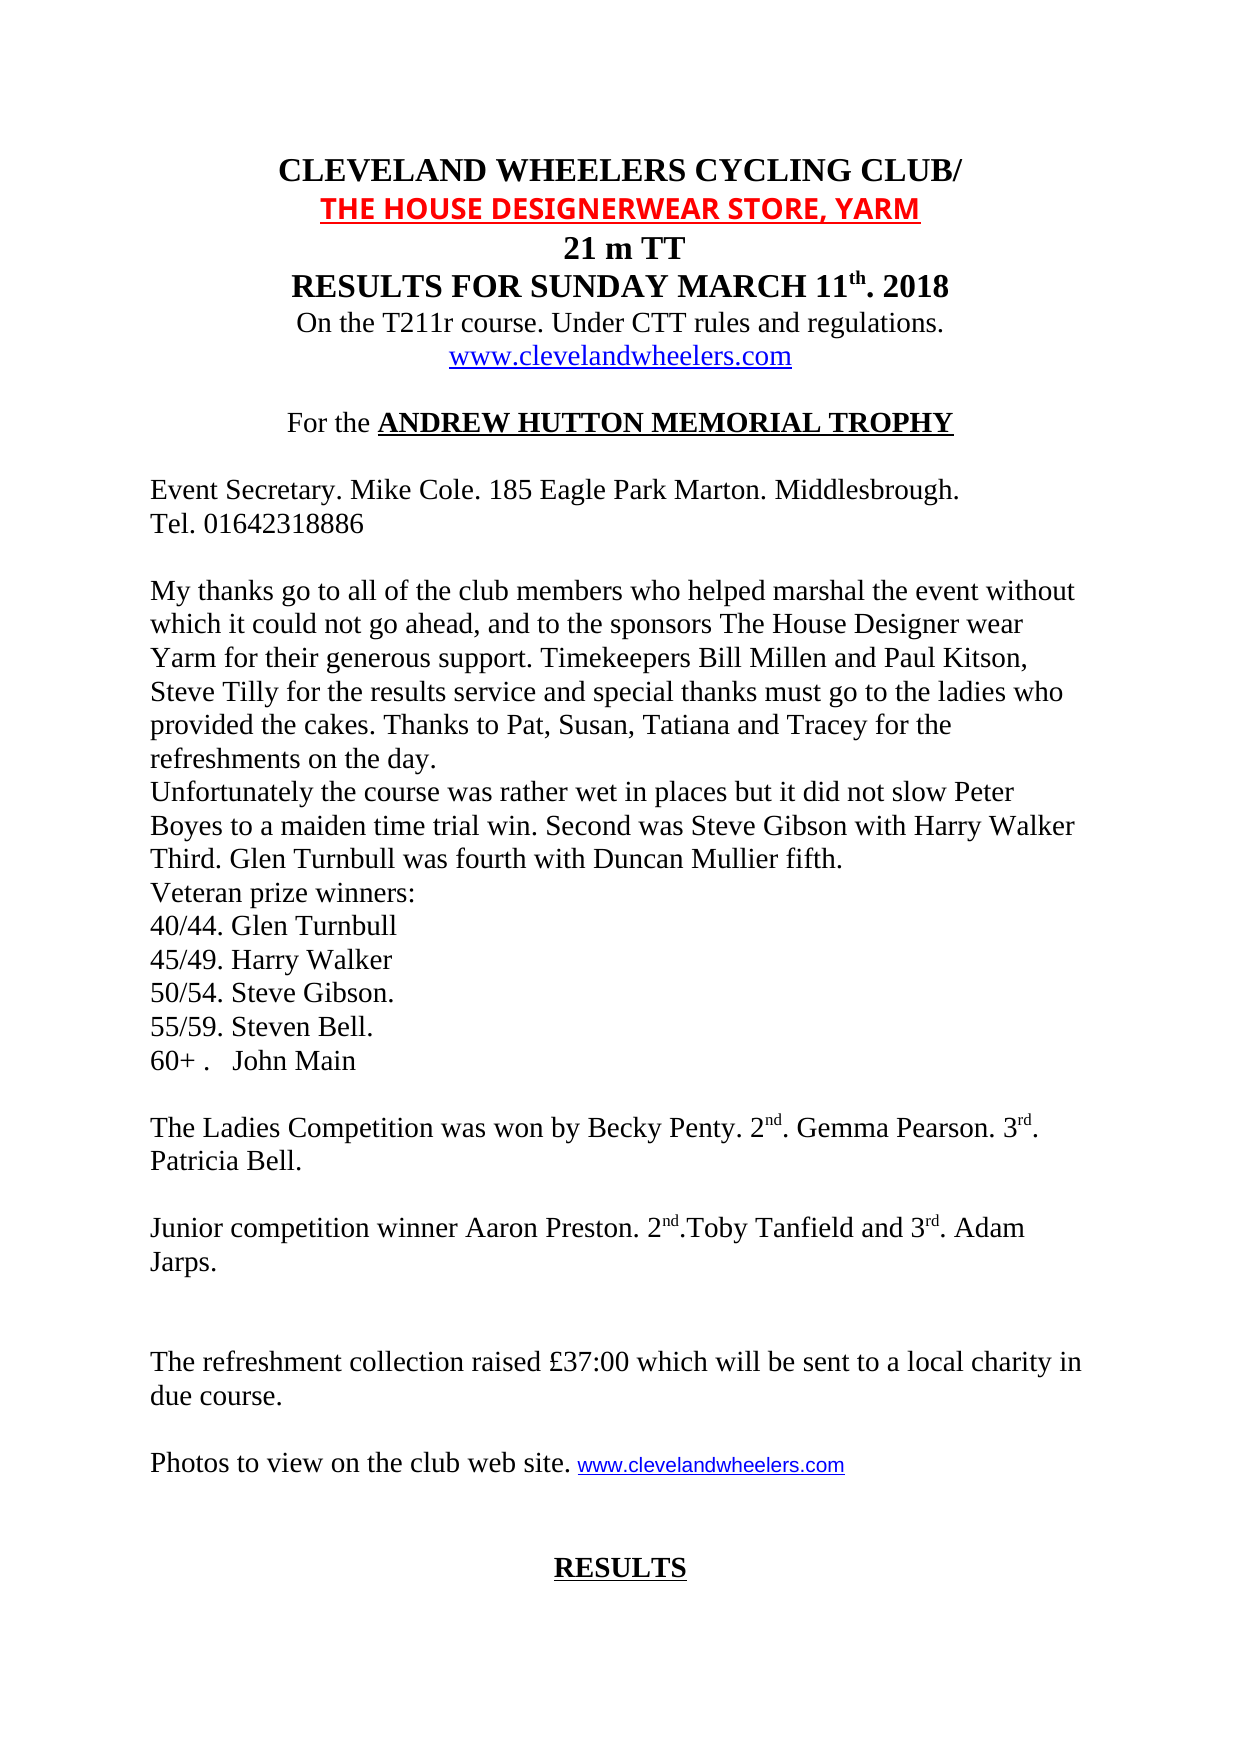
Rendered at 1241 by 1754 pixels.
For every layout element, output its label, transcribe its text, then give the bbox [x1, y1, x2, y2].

text 21 m TT [150, 228, 1090, 266]
text RESULTS FOR SUNDAY MARCH 11th. 2018 [150, 266, 1090, 305]
text CLEVELAND WHEELERS CYCLING CLUB/ [150, 150, 1090, 188]
text My thanks go to all of the club members who helped marshal the event without which it could not go ahead, and to the sponsors The House Designer wear Yarm for their generous support. Timekeepers Bill Millen and Paul Kitson, Steve Tilly for the results service and special thanks must go to the ladies who provided the cakes. Thanks to Pat, Susan, Tatiana and Tracey for the refreshments on the day. [150, 573, 1090, 774]
text For the ANDREW HUTTON MEMORIAL TROPHY [150, 405, 1090, 439]
text Event Secretary. Mike Cole. 185 Eagle Park Marton. Middlesbrough. [150, 472, 1090, 506]
text www.clevelandwheelers.com [150, 338, 1090, 372]
text Veteran prize winners: [150, 875, 1090, 908]
text 50/54. Steve Gibson. [150, 976, 1090, 1009]
text On the T211r course. Under CTT rules and regulations. [150, 305, 1090, 338]
text Photos to view on the club web site. www.clevelandwheelers.com [150, 1445, 1090, 1479]
text The refreshment collection raised £37:00 which will be sent to a local charity in due course. [150, 1344, 1090, 1412]
text 60+ . John Main [150, 1043, 1090, 1076]
text THE HOUSE DESIGNERWEAR STORE, YARM [150, 188, 1090, 228]
text 45/49. Harry Walker [150, 942, 1090, 976]
text 55/59. Steven Bell. [150, 1009, 1090, 1043]
text RESULTS [150, 1551, 1090, 1584]
text The Ladies Competition was won by Becky Penty. 2nd. Gemma Pearson. 3rd. Patricia Bell. [150, 1110, 1090, 1177]
text Junior competition winner Aaron Preston. 2nd.Toby Tanfield and 3rd. Adam Jarps. [150, 1210, 1090, 1277]
text Unfortunately the course was rather wet in places but it did not slow Peter Boyes to a maiden time trial win. Second was Steve Gibson with Harry Walker Third. Glen Turnbull was fourth with Duncan Mullier fifth. [150, 774, 1090, 875]
text Tel. 01642318886 [150, 506, 1090, 539]
text 40/44. Glen Turnbull [150, 908, 1090, 942]
